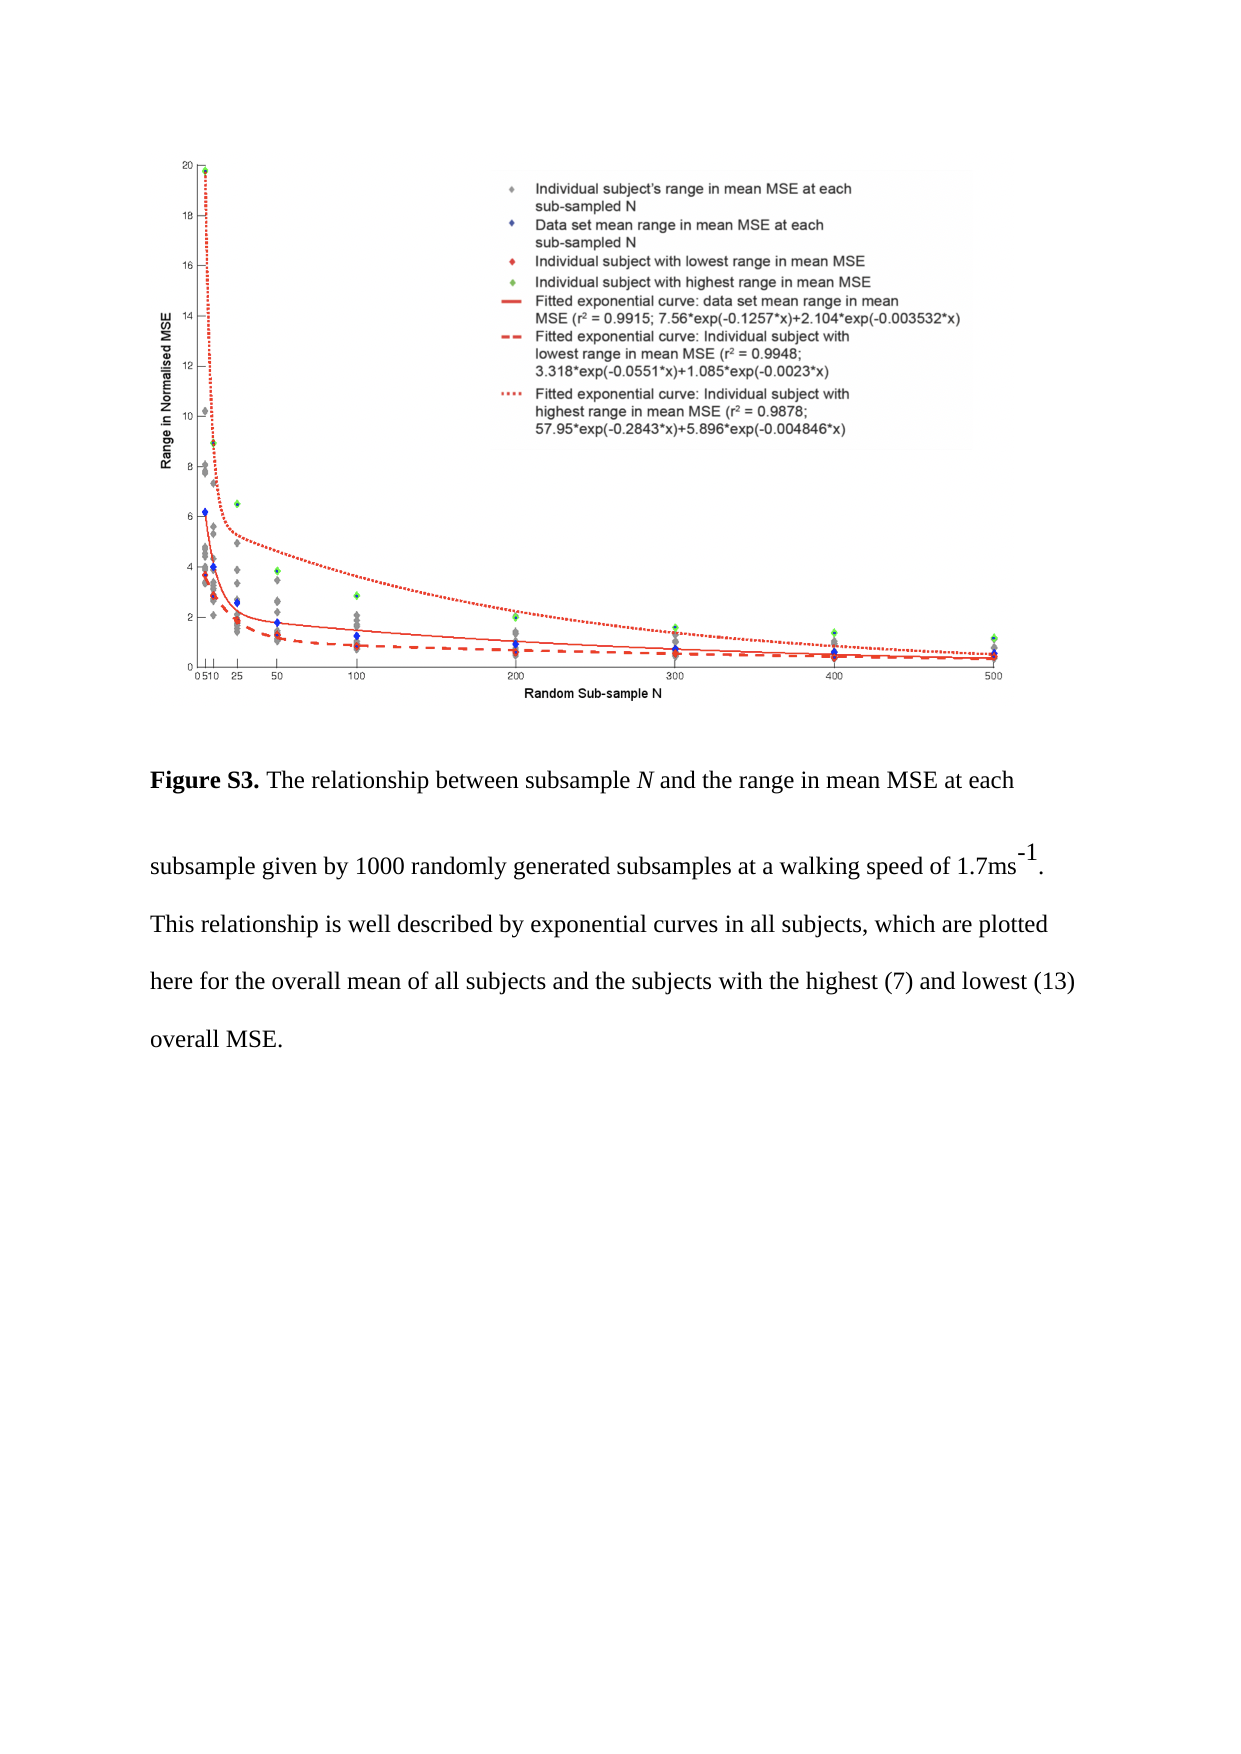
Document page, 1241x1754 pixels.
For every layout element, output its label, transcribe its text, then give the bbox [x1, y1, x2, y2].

picture [150, 150, 1014, 706]
text Figure S3. The relationship between subsample N and the range in mean MSE at each subsample given by 1000 randomly generated subsamples at a walking speed of 1.7ms-1. This relationship is well described by exponential curves in all subjects, which are plotted here for the overall mean of all subjects and the subjects with the highest (7) and lowest (13) overall MSE. [150, 765, 1090, 1053]
